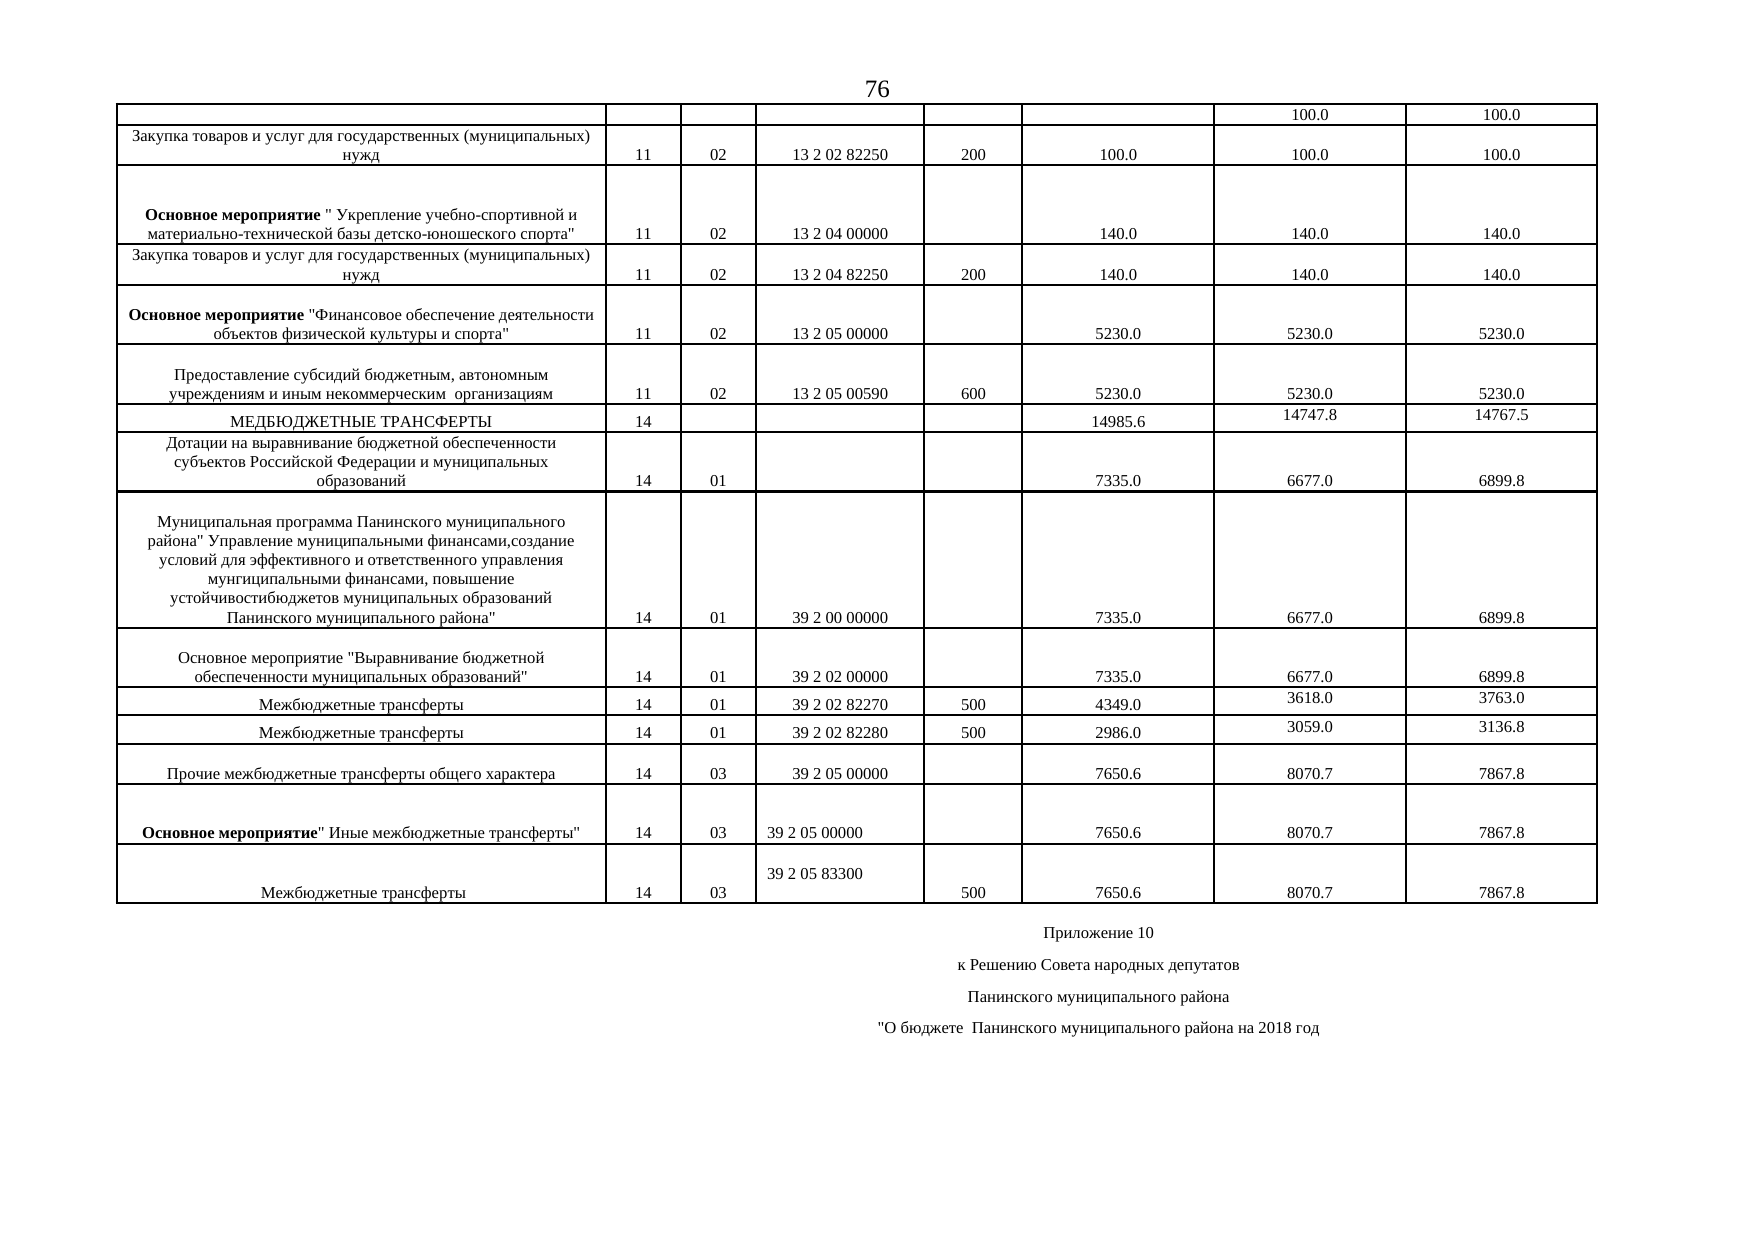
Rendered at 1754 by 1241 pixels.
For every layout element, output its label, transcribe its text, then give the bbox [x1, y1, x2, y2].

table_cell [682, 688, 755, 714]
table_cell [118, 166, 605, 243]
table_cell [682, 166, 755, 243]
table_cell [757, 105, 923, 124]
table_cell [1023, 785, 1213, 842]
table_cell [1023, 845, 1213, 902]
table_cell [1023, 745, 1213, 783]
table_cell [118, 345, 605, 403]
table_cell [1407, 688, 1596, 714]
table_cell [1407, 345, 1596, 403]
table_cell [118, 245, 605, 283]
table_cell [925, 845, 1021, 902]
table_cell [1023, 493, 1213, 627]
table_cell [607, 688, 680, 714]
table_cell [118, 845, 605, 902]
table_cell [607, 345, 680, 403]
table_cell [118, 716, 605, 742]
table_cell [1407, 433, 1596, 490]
text Приложение 10 [118, 923, 1636, 942]
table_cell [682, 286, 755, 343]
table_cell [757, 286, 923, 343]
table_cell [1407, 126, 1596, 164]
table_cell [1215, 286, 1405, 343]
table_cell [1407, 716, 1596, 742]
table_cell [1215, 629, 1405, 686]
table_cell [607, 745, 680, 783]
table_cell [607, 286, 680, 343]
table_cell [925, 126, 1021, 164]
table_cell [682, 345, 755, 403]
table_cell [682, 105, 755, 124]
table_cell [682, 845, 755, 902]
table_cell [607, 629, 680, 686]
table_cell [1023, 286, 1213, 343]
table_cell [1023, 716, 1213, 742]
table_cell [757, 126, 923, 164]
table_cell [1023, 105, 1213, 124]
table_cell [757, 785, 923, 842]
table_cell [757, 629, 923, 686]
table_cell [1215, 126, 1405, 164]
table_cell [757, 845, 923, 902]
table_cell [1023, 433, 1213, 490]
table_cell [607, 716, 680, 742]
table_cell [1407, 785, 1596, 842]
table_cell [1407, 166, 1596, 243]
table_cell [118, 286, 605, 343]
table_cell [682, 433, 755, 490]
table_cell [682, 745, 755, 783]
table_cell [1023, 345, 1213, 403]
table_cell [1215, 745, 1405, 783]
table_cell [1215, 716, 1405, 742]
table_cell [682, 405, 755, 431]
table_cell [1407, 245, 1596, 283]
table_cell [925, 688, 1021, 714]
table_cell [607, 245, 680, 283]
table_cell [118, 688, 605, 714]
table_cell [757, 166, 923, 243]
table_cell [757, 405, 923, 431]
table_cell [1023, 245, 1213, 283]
text к Решению Совета народных депутатов [561, 955, 1636, 974]
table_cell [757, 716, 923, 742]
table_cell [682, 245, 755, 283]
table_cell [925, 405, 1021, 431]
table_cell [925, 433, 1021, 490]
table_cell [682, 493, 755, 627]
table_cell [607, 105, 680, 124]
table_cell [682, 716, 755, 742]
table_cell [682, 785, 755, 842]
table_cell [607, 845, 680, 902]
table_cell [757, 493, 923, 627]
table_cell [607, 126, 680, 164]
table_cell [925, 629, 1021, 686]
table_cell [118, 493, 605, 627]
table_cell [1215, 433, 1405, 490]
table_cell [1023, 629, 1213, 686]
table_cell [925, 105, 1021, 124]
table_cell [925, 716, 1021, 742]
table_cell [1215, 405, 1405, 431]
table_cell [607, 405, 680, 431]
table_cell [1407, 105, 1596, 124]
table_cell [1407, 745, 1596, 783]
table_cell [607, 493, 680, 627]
text "О бюджете Панинского муниципального района на 2018 год [561, 1018, 1636, 1037]
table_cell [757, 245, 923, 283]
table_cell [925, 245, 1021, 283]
text Панинского муниципального района [561, 987, 1636, 1006]
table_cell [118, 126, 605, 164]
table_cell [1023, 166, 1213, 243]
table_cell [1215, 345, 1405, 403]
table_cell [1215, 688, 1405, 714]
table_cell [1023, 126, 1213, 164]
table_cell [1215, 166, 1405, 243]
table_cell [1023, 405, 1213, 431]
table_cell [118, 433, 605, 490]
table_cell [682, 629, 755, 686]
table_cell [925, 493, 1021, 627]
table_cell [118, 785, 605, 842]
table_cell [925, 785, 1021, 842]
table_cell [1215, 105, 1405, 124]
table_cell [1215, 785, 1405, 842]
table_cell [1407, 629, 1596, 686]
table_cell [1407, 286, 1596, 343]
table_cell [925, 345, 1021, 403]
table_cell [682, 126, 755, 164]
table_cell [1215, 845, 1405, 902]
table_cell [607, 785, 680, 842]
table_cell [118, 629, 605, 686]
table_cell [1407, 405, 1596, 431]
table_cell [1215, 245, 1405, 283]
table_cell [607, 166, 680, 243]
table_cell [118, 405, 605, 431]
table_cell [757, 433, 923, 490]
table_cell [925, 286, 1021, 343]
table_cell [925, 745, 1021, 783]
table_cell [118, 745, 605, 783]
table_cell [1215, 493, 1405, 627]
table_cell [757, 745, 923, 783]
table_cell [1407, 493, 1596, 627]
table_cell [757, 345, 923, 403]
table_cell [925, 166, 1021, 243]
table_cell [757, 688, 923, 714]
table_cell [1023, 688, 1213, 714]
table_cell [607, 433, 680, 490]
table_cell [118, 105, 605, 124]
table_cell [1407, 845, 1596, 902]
